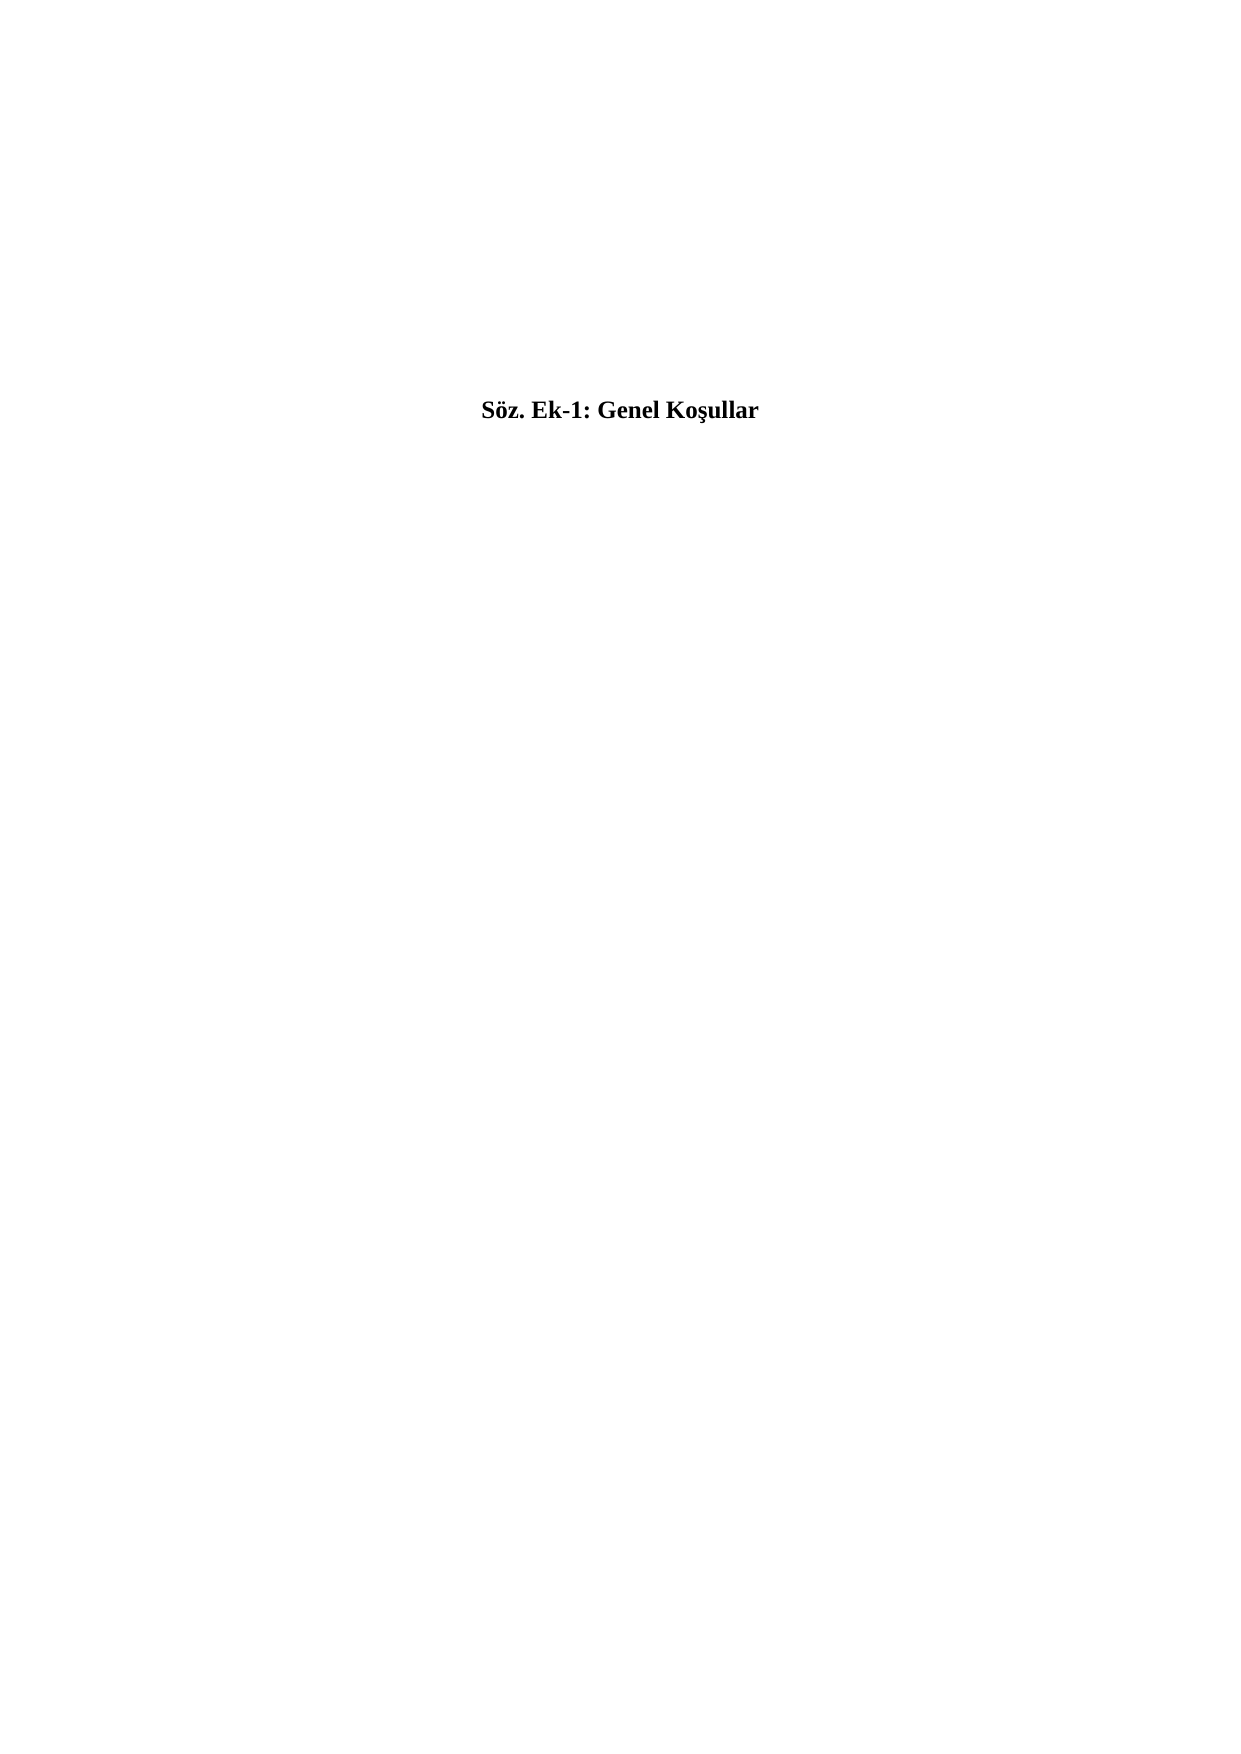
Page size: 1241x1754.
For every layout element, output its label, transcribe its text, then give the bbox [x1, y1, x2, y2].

subtitle Söz. Ek-1: Genel Koşullar [148, 395, 1093, 424]
